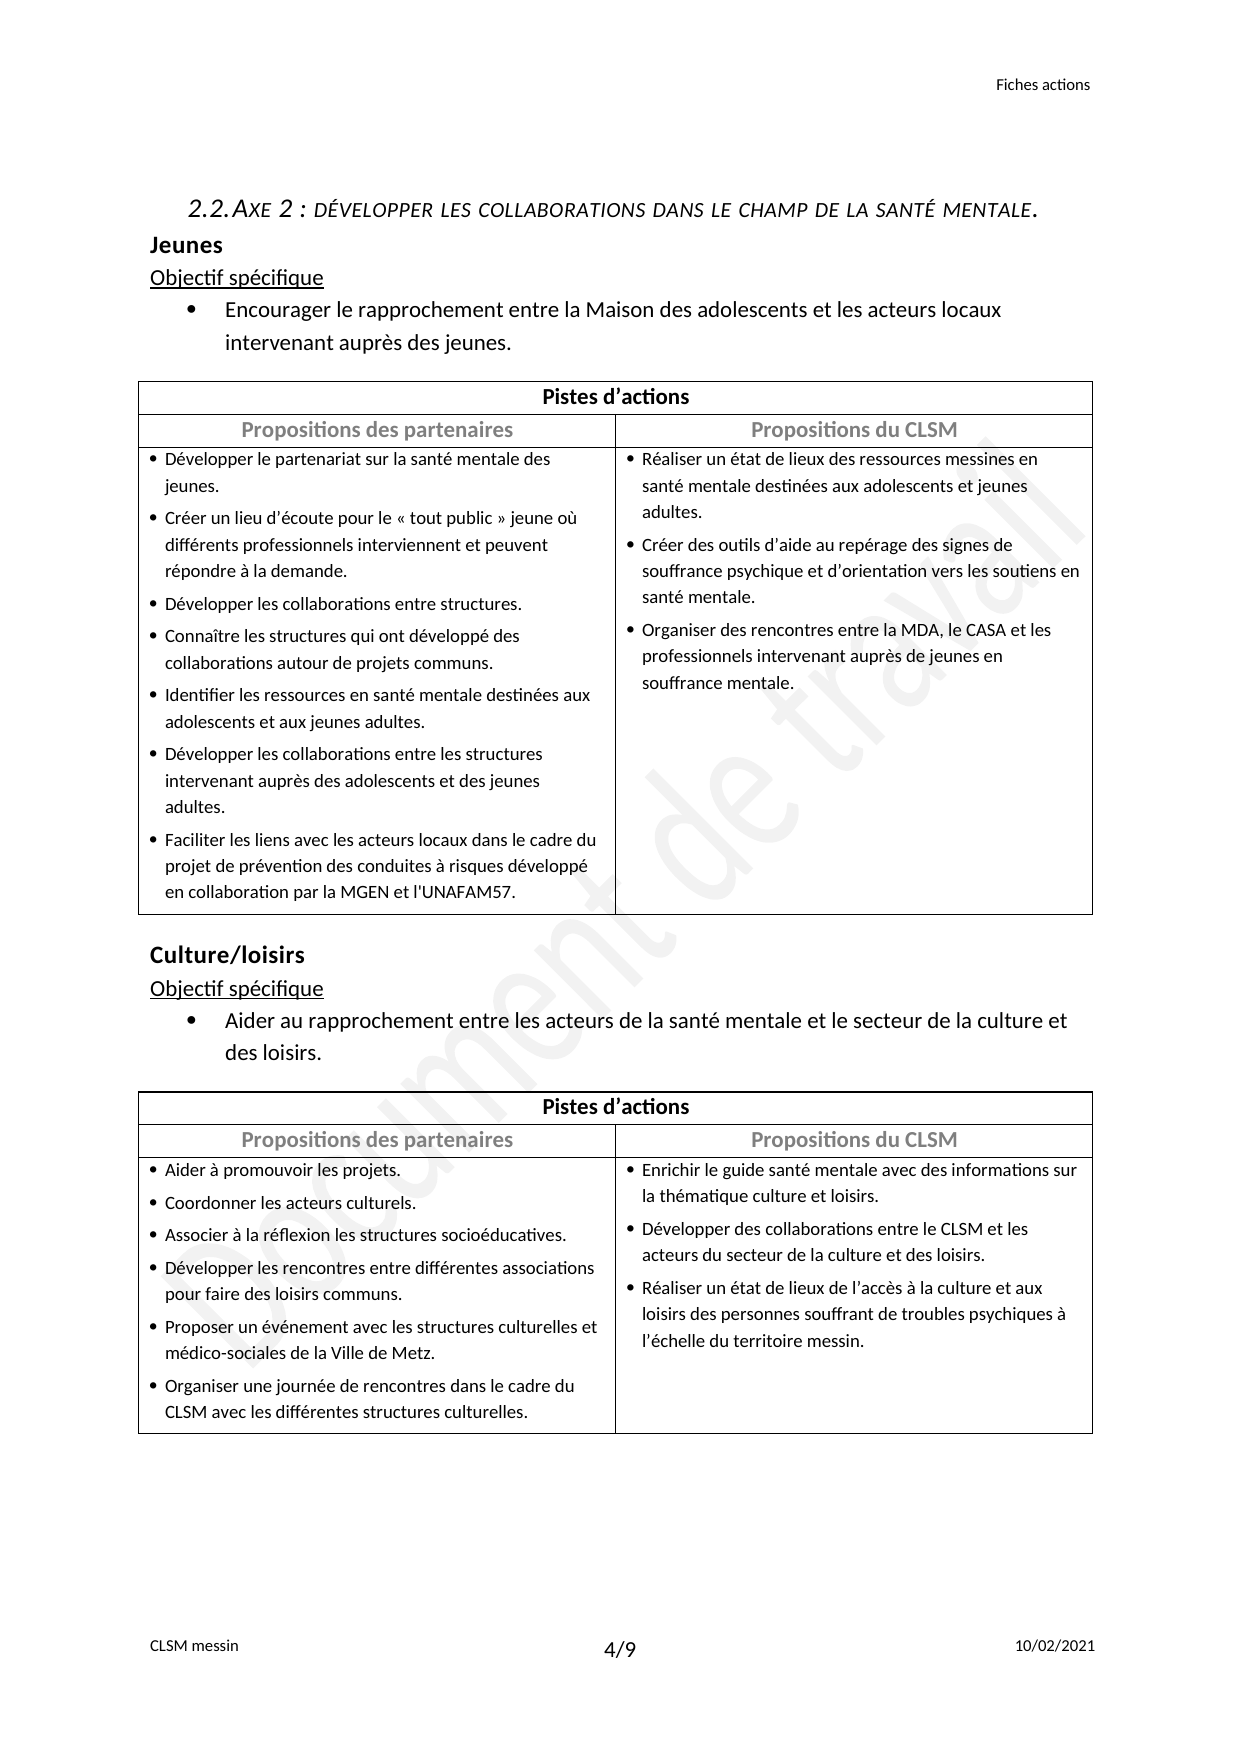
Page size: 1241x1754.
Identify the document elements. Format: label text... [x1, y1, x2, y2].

table_cell Propositions des partenaires [139, 415, 615, 447]
text Objectif spécifique [150, 974, 1090, 1002]
table_cell Propositions des partenaires [139, 1125, 615, 1157]
table_header Pistes d’actions [139, 1093, 1092, 1124]
subtitle Axe 2 : développer les collaborations dans le champ de la santé mentale. [187, 192, 1090, 224]
list Encourager le rapprochement entre la Maison des adolescents et les acteurs locaux intervenant auprès des jeunes. [187, 296, 1090, 356]
table_cell Réaliser un état de lieux des ressources messines en santé mentale destinées aux adolescents et jeunes adultes. Créer des outils d’aide au repérage des signes de souffrance psychique et d’orientation vers les soutiens en santé mentale. Organiser des rencontres entre la MDA, le CASA et les professionnels intervenant auprès de jeunes en souffrance mentale. [616, 448, 1092, 913]
table_cell Propositions du CLSM [616, 1125, 1092, 1157]
subtitle Culture/loisirs [150, 939, 1090, 970]
text Objectif spécifique [150, 263, 1090, 291]
table_cell Développer le partenariat sur la santé mentale des jeunes. Créer un lieu d’écoute pour le « tout public » jeune où différents professionnels interviennent et peuvent répondre à la demande. Développer les collaborations entre structures. Connaître les structures qui ont développé des collaborations autour de projets communs. Identifier les ressources en santé mentale destinées aux adolescents et aux jeunes adultes. Développer les collaborations entre les structures intervenant auprès des adolescents et des jeunes adultes. Faciliter les liens avec les acteurs locaux dans le cadre du projet de prévention des conduites à risques développé en collaboration par la MGEN et l'UNAFAM57. [139, 448, 615, 913]
list Aider au rapprochement entre les acteurs de la santé mentale et le secteur de la culture et des loisirs. [187, 1006, 1090, 1066]
table_cell Enrichir le guide santé mentale avec des informations sur la thématique culture et loisirs. Développer des collaborations entre le CLSM et les acteurs du secteur de la culture et des loisirs. Réaliser un état de lieux de l’accès à la culture et aux loisirs des personnes souffrant de troubles psychiques à l’échelle du territoire messin. [616, 1158, 1092, 1433]
subtitle Jeunes [150, 229, 1090, 259]
table_header Pistes d’actions [139, 382, 1092, 414]
table_cell Propositions du CLSM [616, 415, 1092, 447]
table_cell Aider à promouvoir les projets. Coordonner les acteurs culturels. Associer à la réflexion les structures socioéducatives. Développer les rencontres entre différentes associations pour faire des loisirs communs. Proposer un événement avec les structures culturelles et médico-sociales de la Ville de Metz. Organiser une journée de rencontres dans le cadre du CLSM avec les différentes structures culturelles. [139, 1158, 615, 1433]
